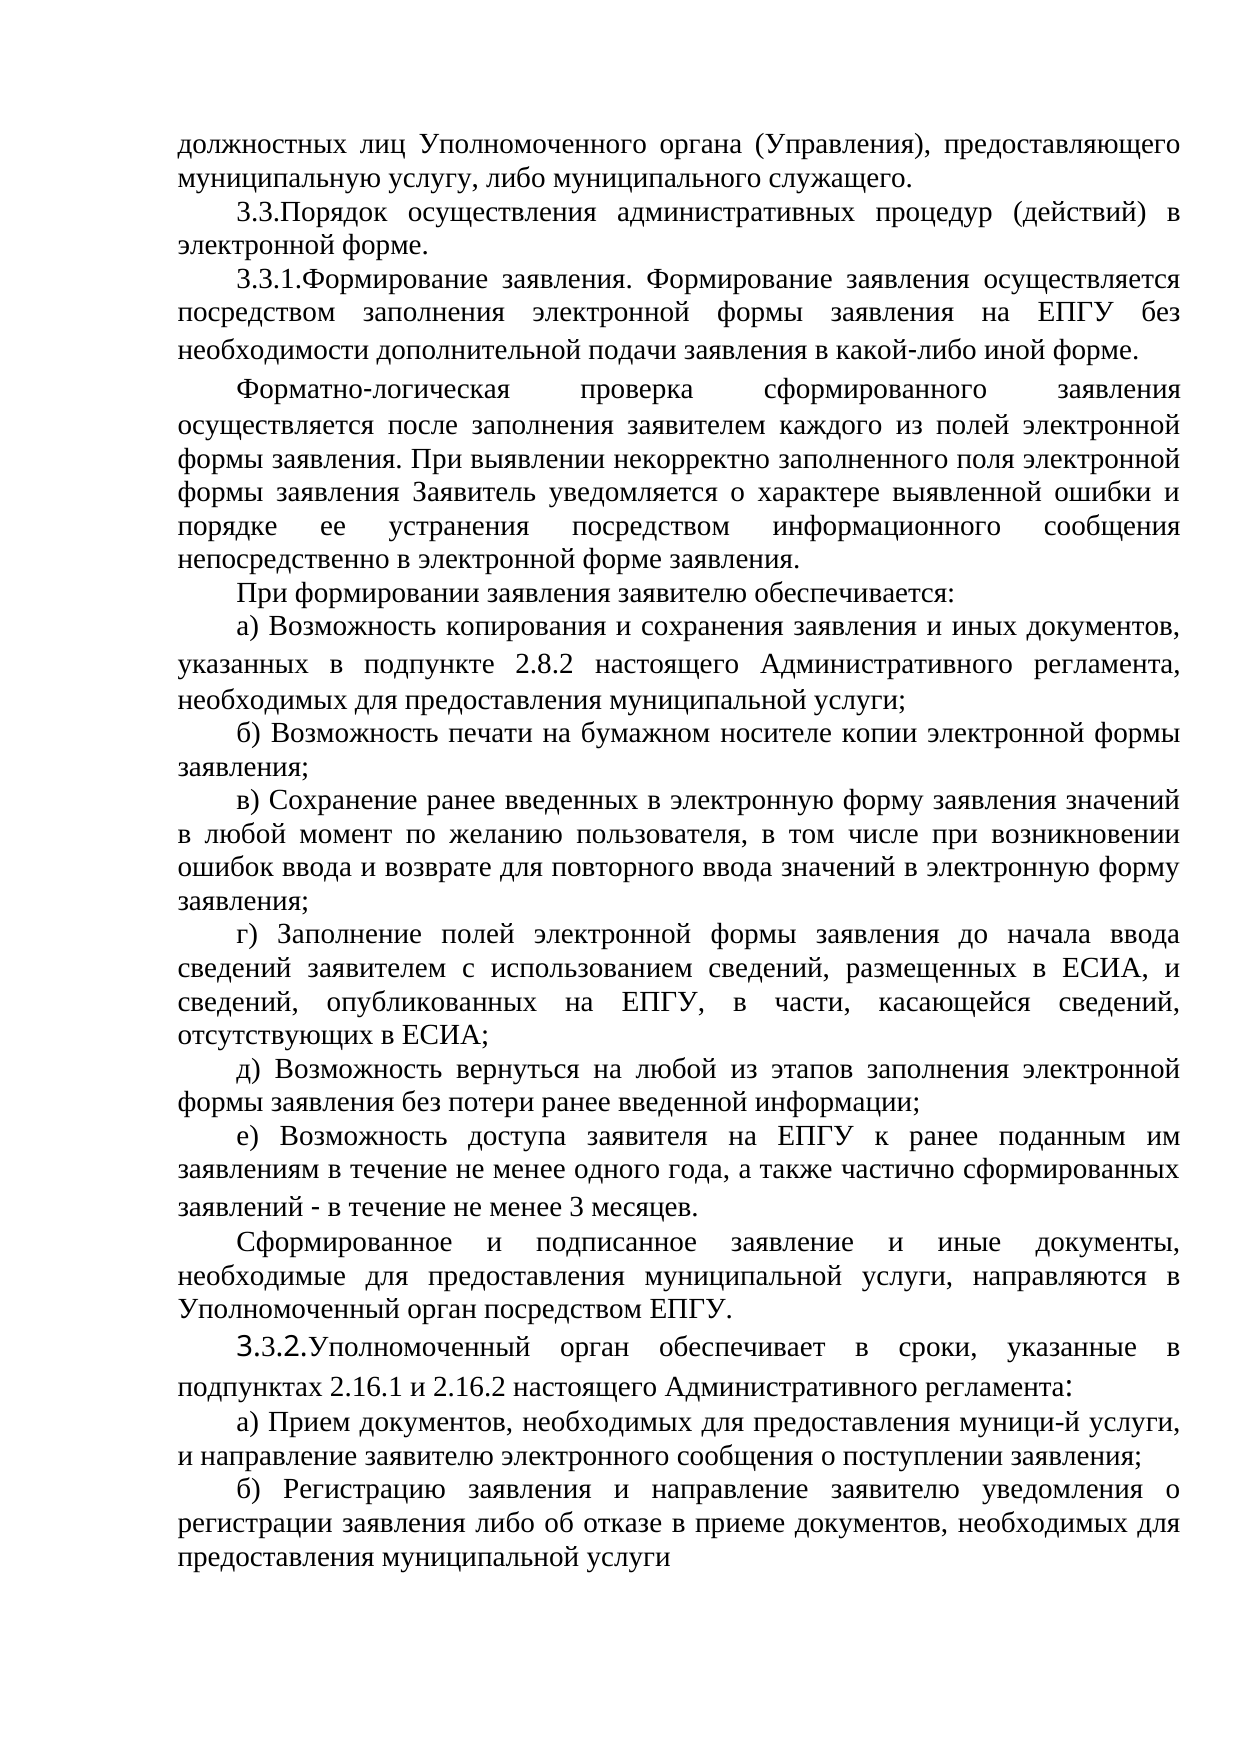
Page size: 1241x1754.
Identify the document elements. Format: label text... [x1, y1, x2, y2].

text Сформированное и подписанное заявление и иные документы, необходимые для предоставления муниципальной услуги, направляются в Уполномоченный орган посредством ЕПГУ. [177, 1224, 1181, 1325]
text 3.3.1.Формирование заявления. Формирование заявления осуществляется посредством заполнения электронной формы заявления на ЕПГУ без необходимости дополнительной подачи заявления в какой-либо иной форме. [177, 261, 1181, 368]
text в) Сохранение ранее введенных в электронную форму заявления значений в любой момент по желанию пользователя, в том числе при возникновении ошибок ввода и возврате для повторного ввода значений в электронную форму заявления; [177, 782, 1181, 917]
text е) Возможность доступа заявителя на ЕПГУ к ранее поданным им заявлениям в течение не менее одного года, а также частично сформированных заявлений - в течение не менее 3 месяцев. [177, 1118, 1181, 1224]
text б) Возможность печати на бумажном носителе копии электронной формы заявления; [177, 715, 1181, 782]
text д) Возможность вернуться на любой из этапов заполнения электронной формы заявления без потери ранее введенной информации; [177, 1051, 1181, 1118]
text При формировании заявления заявителю обеспечивается: [177, 575, 1181, 608]
text г) Заполнение полей электронной формы заявления до начала ввода сведений заявителем с использованием сведений, размещенных в ЕСИА, и сведений, опубликованных на ЕПГУ, в части, касающейся сведений, отсутствующих в ЕСИА; [177, 917, 1181, 1051]
text 3.3.2.Уполномоченный орган обеспечивает в сроки, указанные в подпунктах 2.16.1 и 2.16.2 настоящего Административного регламента: [177, 1325, 1181, 1404]
text а) Возможность копирования и сохранения заявления и иных документов, указанных в подпункте 2.8.2 настоящего Административного регламента, необходимых для предоставления муниципальной услуги; [177, 608, 1181, 715]
text б) Регистрацию заявления и направление заявителю уведомления о регистрации заявления либо об отказе в приеме документов, необходимых для предоставления муниципальной услуги [177, 1472, 1181, 1572]
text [177, 127, 1181, 194]
text а) Прием документов, необходимых для предоставления муници-й услуги, и направление заявителю электронного сообщения о поступлении заявления; [177, 1404, 1181, 1472]
text Форматно-логическая проверка сформированного заявления осуществляется после заполнения заявителем каждого из полей электронной формы заявления. При выявлении некорректно заполненного поля электронной формы заявления Заявитель уведомляется о характере выявленной ошибки и порядке ее устранения посредством информационного сообщения непосредственно в электронной форме заявления. [177, 368, 1181, 575]
text 3.3.Порядок осуществления административных процедур (действий) в электронной форме. [177, 194, 1181, 261]
